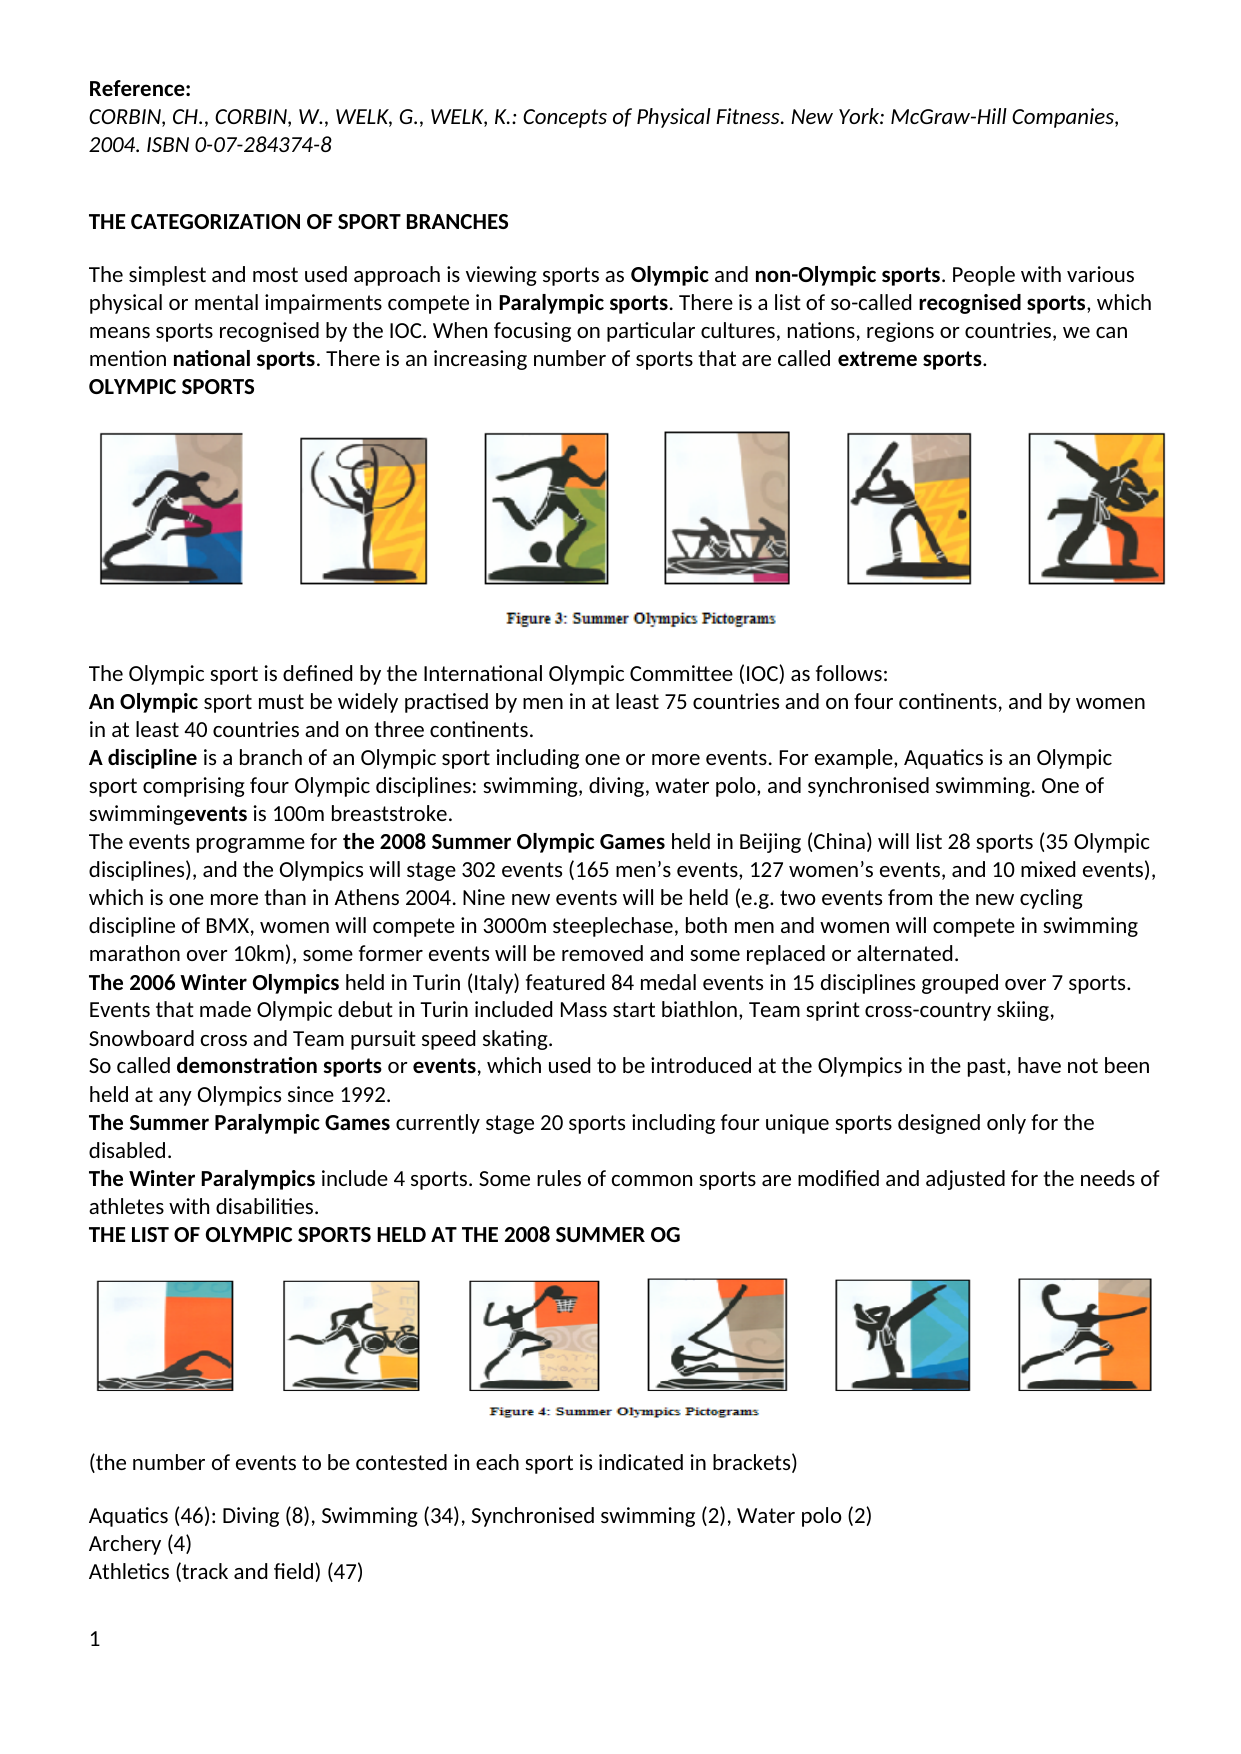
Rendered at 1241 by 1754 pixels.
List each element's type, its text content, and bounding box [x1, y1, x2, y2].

picture [88, 425, 1187, 635]
text The simplest and most used approach is viewing sports as Olympic and non-Olympic sports. People with various physical or mental impairments compete in Paralympic sports. There is a list of so-called recognised sports, which means sports recognised by the IOC. When focusing on particular cultures, nations, regions or countries, we can mention national sports. There is an increasing number of sports that are called extreme sports. [89, 260, 1167, 372]
text Archery (4) [89, 1529, 1167, 1557]
text A discipline is a branch of an Olympic sport including one or more events. For example, Aquatics is an Olympic sport comprising four Olympic disciplines: swimming, diving, water polo, and synchronised swimming. One of swimmingevents is 100m breaststroke. [89, 743, 1167, 827]
picture [88, 1272, 1169, 1423]
text So called demonstration sports or events, which used to be introduced at the Olympics in the past, have not been held at any Olympics since 1992. [89, 1052, 1167, 1108]
text The Olympic sport is defined by the International Olympic Committee (IOC) as follows: An Olympic sport must be widely practised by men in at least 75 countries and on four continents, and by women in at least 40 countries and on three continents. [89, 659, 1167, 743]
text The 2006 Winter Olympics held in Turin (Italy) featured 84 medal events in 15 disciplines grouped over 7 sports. Events that made Olympic debut in Turin included Mass start biathlon, Team sprint cross-country skiing, Snowboard cross and Team pursuit speed skating. [89, 968, 1167, 1052]
text THE LIST OF OLYMPIC SPORTS HELD AT THE 2008 SUMMER OG [89, 1220, 1167, 1248]
text Aquatics (46): Diving (8), Swimming (34), Synchronised swimming (2), Water polo (2) [89, 1501, 1167, 1529]
text The events programme for the 2008 Summer Olympic Games held in Beijing (China) will list 28 sports (35 Olympic disciplines), and the Olympics will stage 302 events (165 men’s events, 127 women’s events, and 10 mixed events), which is one more than in Athens 2004. Nine new events will be held (e.g. two events from the new cycling discipline of BMX, women will compete in 3000m steeplechase, both men and women will compete in swimming marathon over 10km), some former events will be removed and some replaced or alternated. [89, 827, 1167, 968]
text THE CATEGORIZATION OF SPORT BRANCHES [89, 207, 1167, 235]
text (the number of events to be contested in each sport is indicated in brackets) [89, 1448, 1167, 1476]
text The Winter Paralympics include 4 sports. Some rules of common sports are modified and adjusted for the needs of athletes with disabilities. [89, 1164, 1167, 1220]
text Athletics (track and field) (47) [89, 1557, 1167, 1585]
text The Summer Paralympic Games currently stage 20 sports including four unique sports designed only for the disabled. [89, 1108, 1167, 1164]
text OLYMPIC SPORTS [89, 372, 1167, 400]
